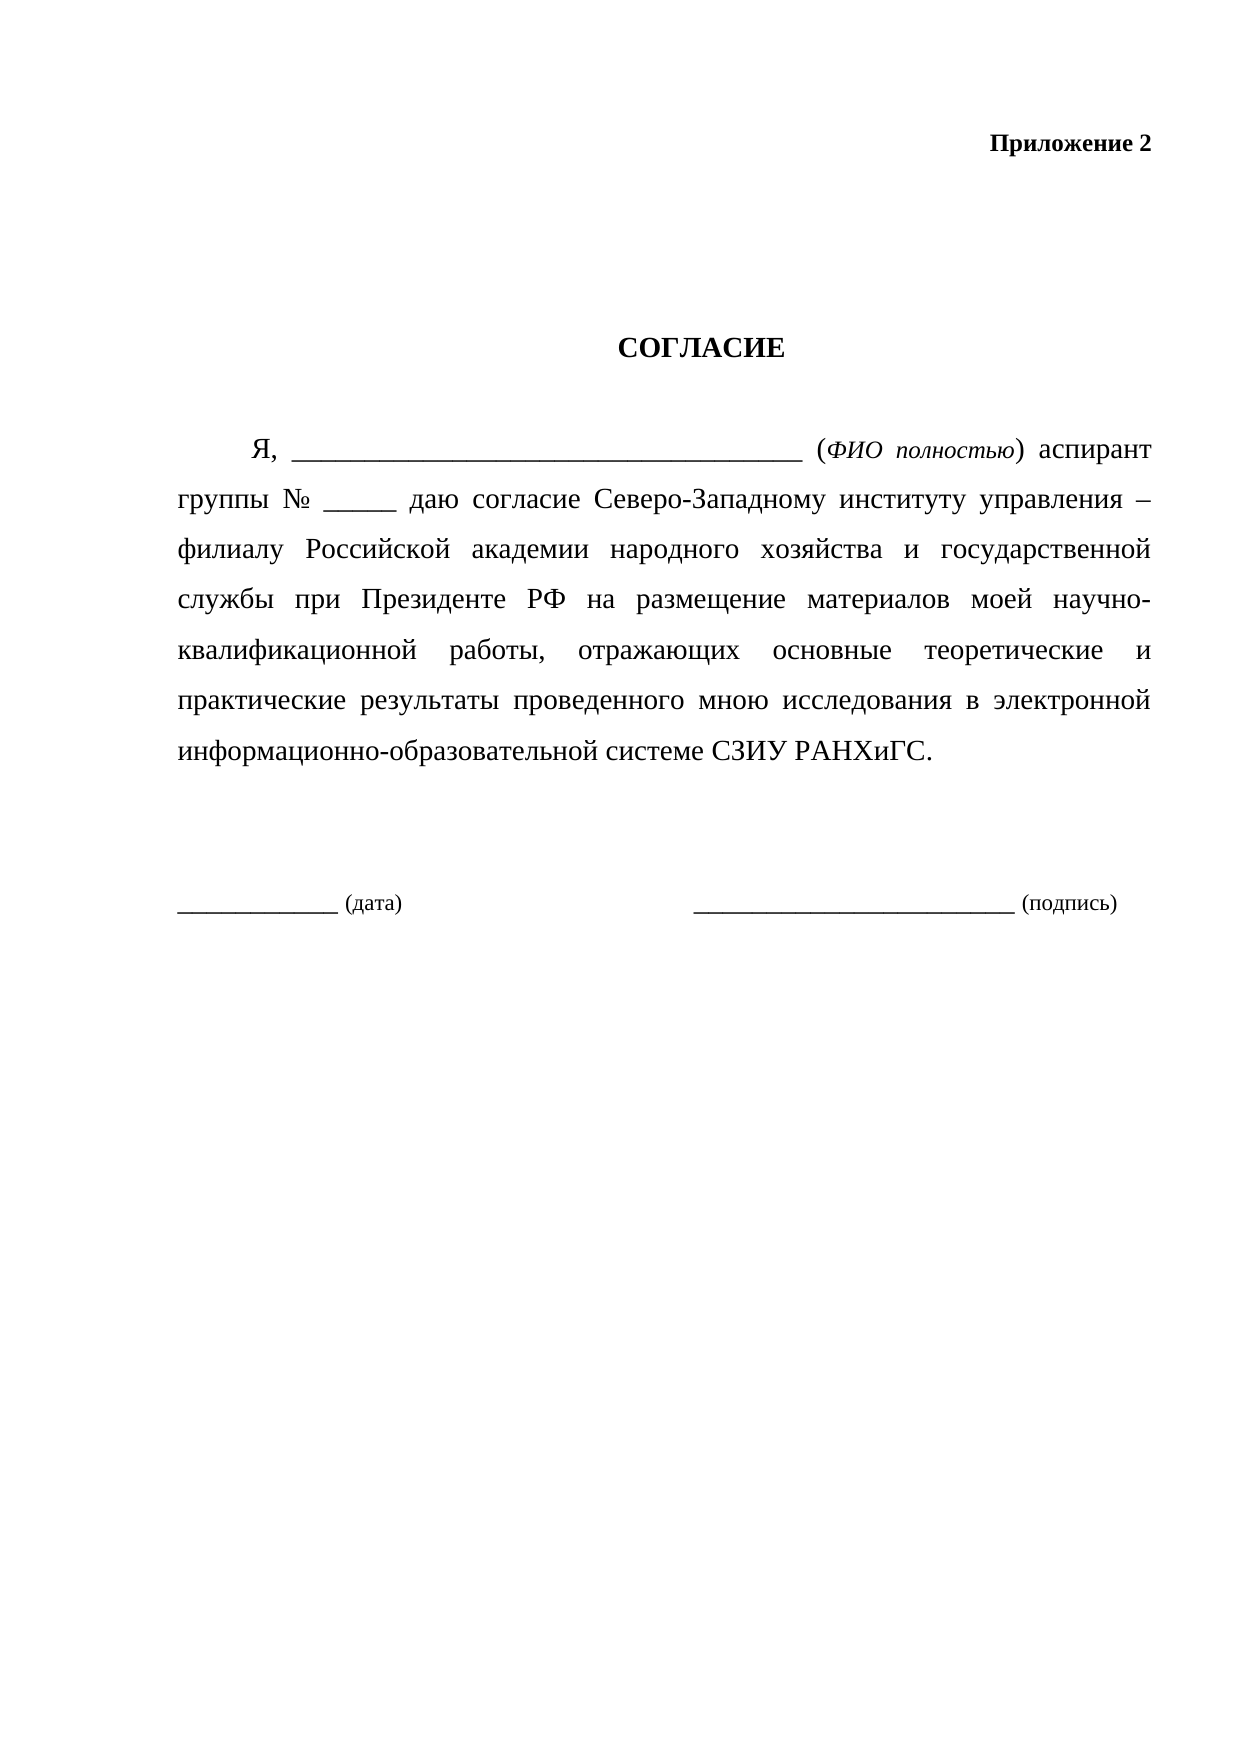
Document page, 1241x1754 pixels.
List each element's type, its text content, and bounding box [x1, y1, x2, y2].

text Приложение 2 [177, 128, 1152, 157]
text Я, ___________________________________ (ФИО полностью) аспирант группы № _____ даю согласие Северо-Западному институту управления – филиалу Российской академии народного хозяйства и государственной службы при Президенте РФ на размещение материалов моей научно-квалификационной работы, отражающих основные теоретические и практические результаты проведенного мною исследования в электронной информационно-образовательной системе СЗИУ РАНХиГС. [177, 431, 1152, 766]
text СОГЛАСИЕ [177, 330, 1152, 364]
text ___________ (дата) ______________________ (подпись) [177, 883, 1152, 917]
